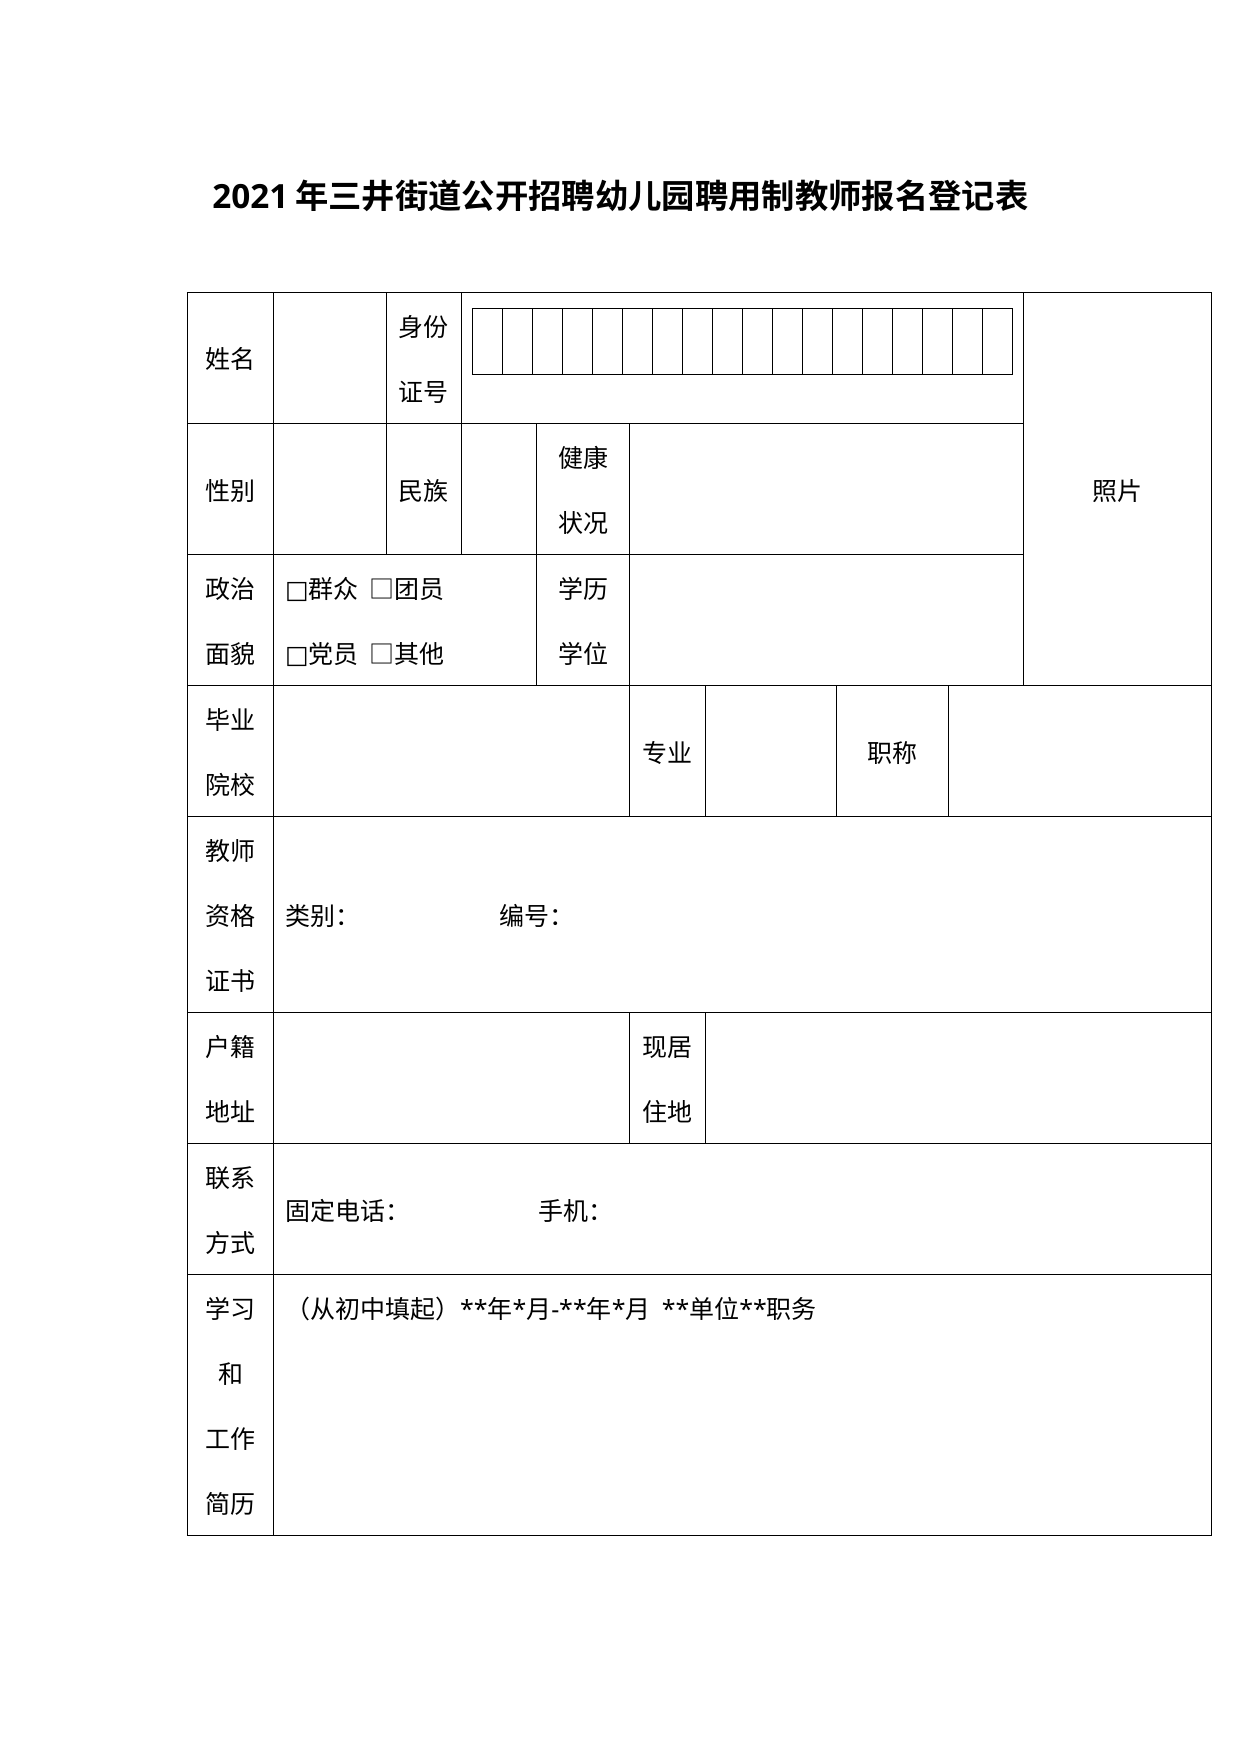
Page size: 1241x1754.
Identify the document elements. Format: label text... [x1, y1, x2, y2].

table_header 身份证号 [387, 293, 461, 423]
table_header [274, 293, 386, 423]
table_cell 政治面貌 [188, 555, 273, 685]
table_cell 联系方式 [188, 1144, 273, 1274]
table_cell 户籍地址 [188, 1013, 273, 1143]
table_cell [630, 555, 1023, 685]
table_cell [630, 424, 1023, 554]
table_cell （从初中填起）**年*月-**年*月 **单位**职务 [274, 1275, 1211, 1535]
table_cell 毕业院校 [188, 686, 273, 816]
table_cell □群众 □团员 □党员 □其他 [274, 555, 536, 685]
table_cell 民族 [387, 424, 461, 554]
text 2021年三井街道公开招聘幼儿园聘用制教师报名登记表 [187, 162, 1053, 227]
table_cell 职称 [837, 686, 948, 816]
table_cell [274, 424, 386, 554]
table_cell 健康 状况 [537, 424, 629, 554]
table_cell [949, 686, 1211, 816]
table_header 姓名 [188, 293, 273, 423]
table_cell [274, 1013, 629, 1143]
table_cell 教师资格证书 [188, 817, 273, 1012]
table_cell 学习 和 工作 简历 [188, 1275, 273, 1535]
table_cell [274, 686, 629, 816]
table_cell 专业 [630, 686, 705, 816]
table_header [462, 293, 1023, 423]
table_cell [706, 686, 836, 816]
table_cell 性别 [188, 424, 273, 554]
table_cell [462, 424, 536, 554]
table_cell 学历 学位 [537, 555, 629, 685]
table_cell 类别： 编号： [274, 817, 1211, 1012]
table_cell 固定电话： 手机： [274, 1144, 1211, 1274]
table_header 照片 [1024, 293, 1211, 685]
table_cell 现居住地 [630, 1013, 705, 1143]
table_cell [706, 1013, 1211, 1143]
